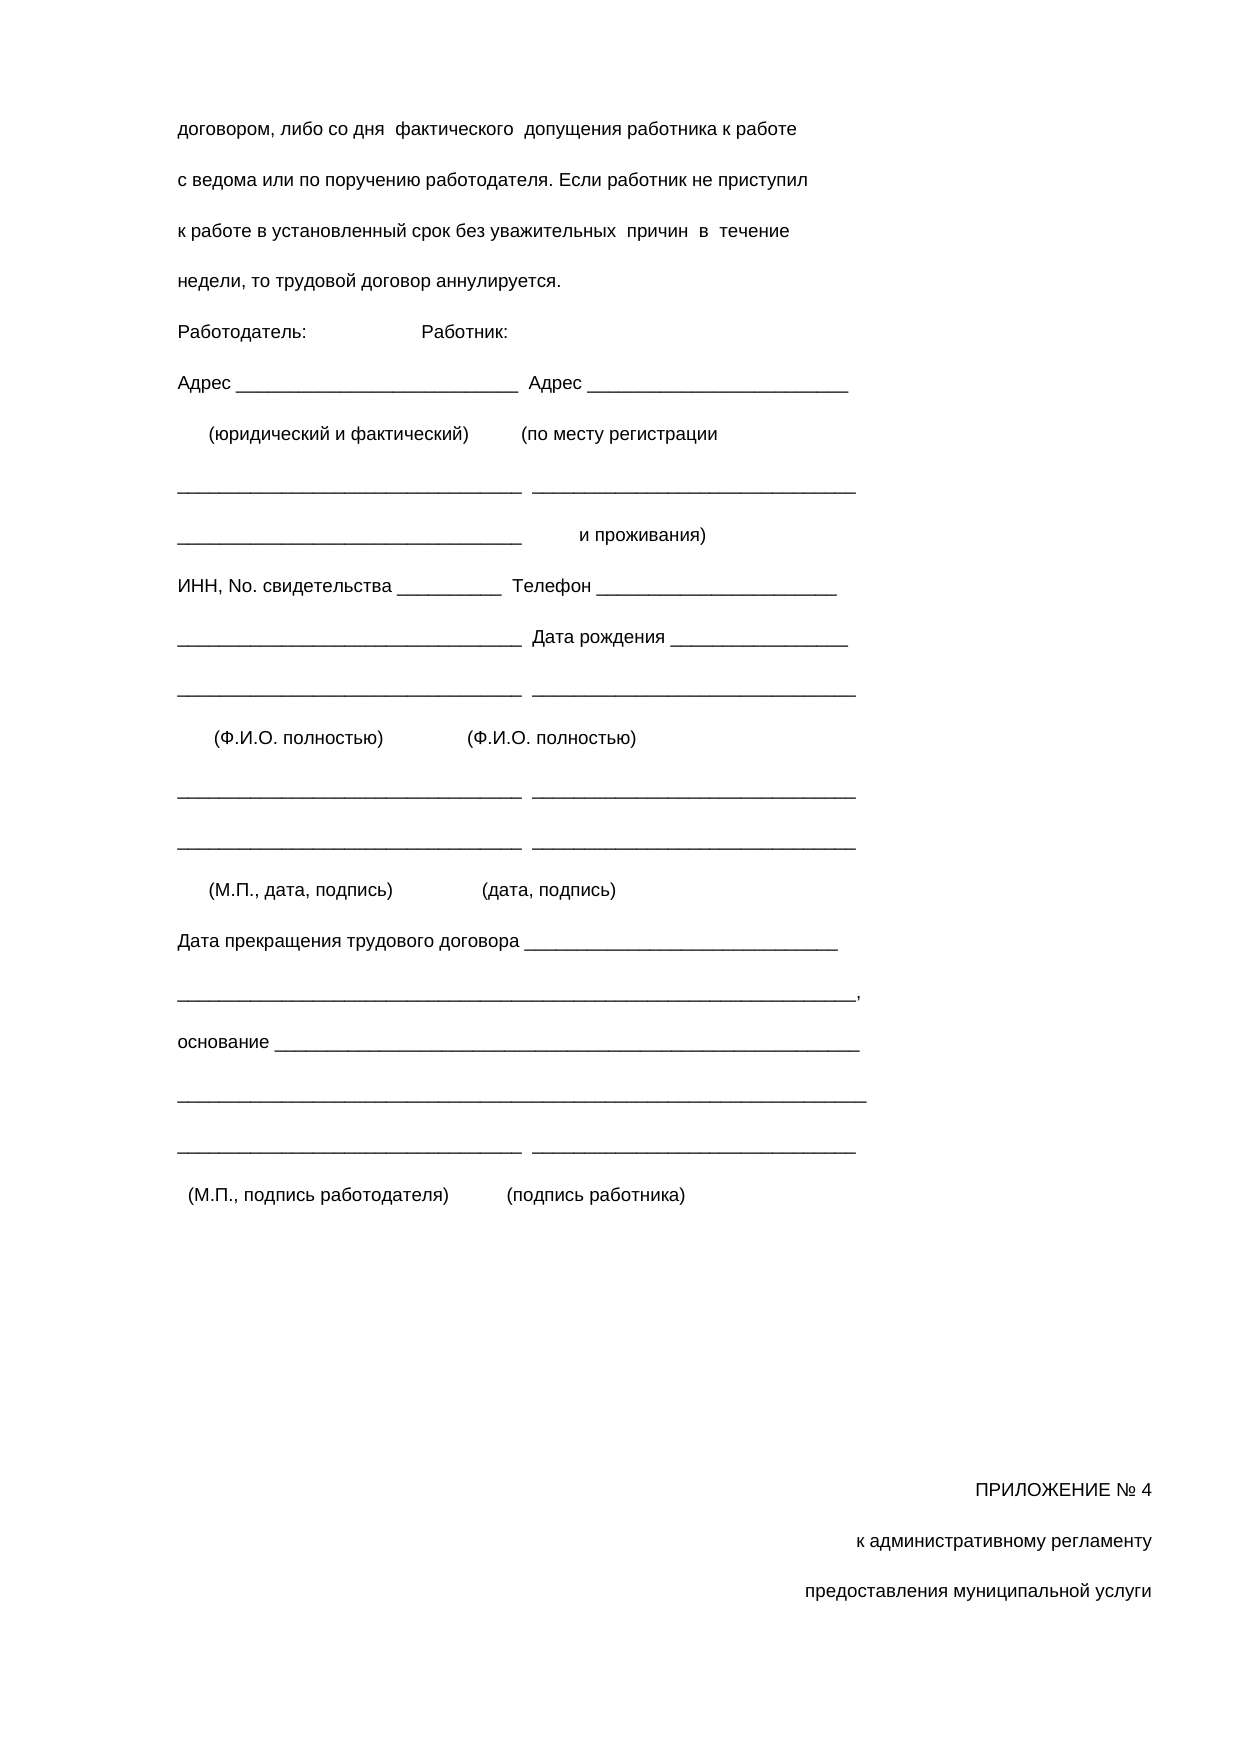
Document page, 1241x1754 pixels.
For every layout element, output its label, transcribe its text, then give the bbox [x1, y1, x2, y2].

text _________________________________ и проживания) [177, 524, 1152, 546]
text ПРИЛОЖЕНИЕ № 4 [177, 1479, 1152, 1500]
text Работодатель: Работник: [177, 321, 1152, 343]
text основание ________________________________________________________ [177, 1031, 1152, 1053]
text Дата прекращения трудового договора ______________________________ [177, 930, 1152, 951]
text _________________________________ Дата рождения _________________ [177, 625, 1152, 647]
text _________________________________________________________________, [177, 981, 1152, 1002]
text Адрес ___________________________ Адрес _________________________ [177, 372, 1152, 393]
text (М.П., подпись работодателя) (подпись работника) [177, 1183, 1152, 1205]
text договором, либо со дня фактического допущения работника к работе [177, 118, 1152, 140]
text с ведома или по поручению работодателя. Если работник не приступил [177, 169, 1152, 190]
text __________________________________________________________________ [177, 1082, 1152, 1103]
text _________________________________ _______________________________ [177, 828, 1152, 850]
text (юридический и фактический) (по месту регистрации [177, 422, 1152, 444]
text _________________________________ _______________________________ [177, 1133, 1152, 1154]
text предоставления муниципальной услуги [177, 1580, 1152, 1602]
text _________________________________ _______________________________ [177, 778, 1152, 799]
text _________________________________ _______________________________ [177, 473, 1152, 495]
text недели, то трудовой договор аннулируется. [177, 270, 1152, 292]
text (М.П., дата, подпись) (дата, подпись) [177, 879, 1152, 901]
text к работе в установленный срок без уважительных причин в течение [177, 219, 1152, 241]
text к административному регламенту [177, 1529, 1152, 1551]
text (Ф.И.О. полностью) (Ф.И.О. полностью) [177, 727, 1152, 748]
text _________________________________ _______________________________ [177, 676, 1152, 698]
text ИНН, No. свидетельства __________ Телефон _______________________ [177, 575, 1152, 596]
